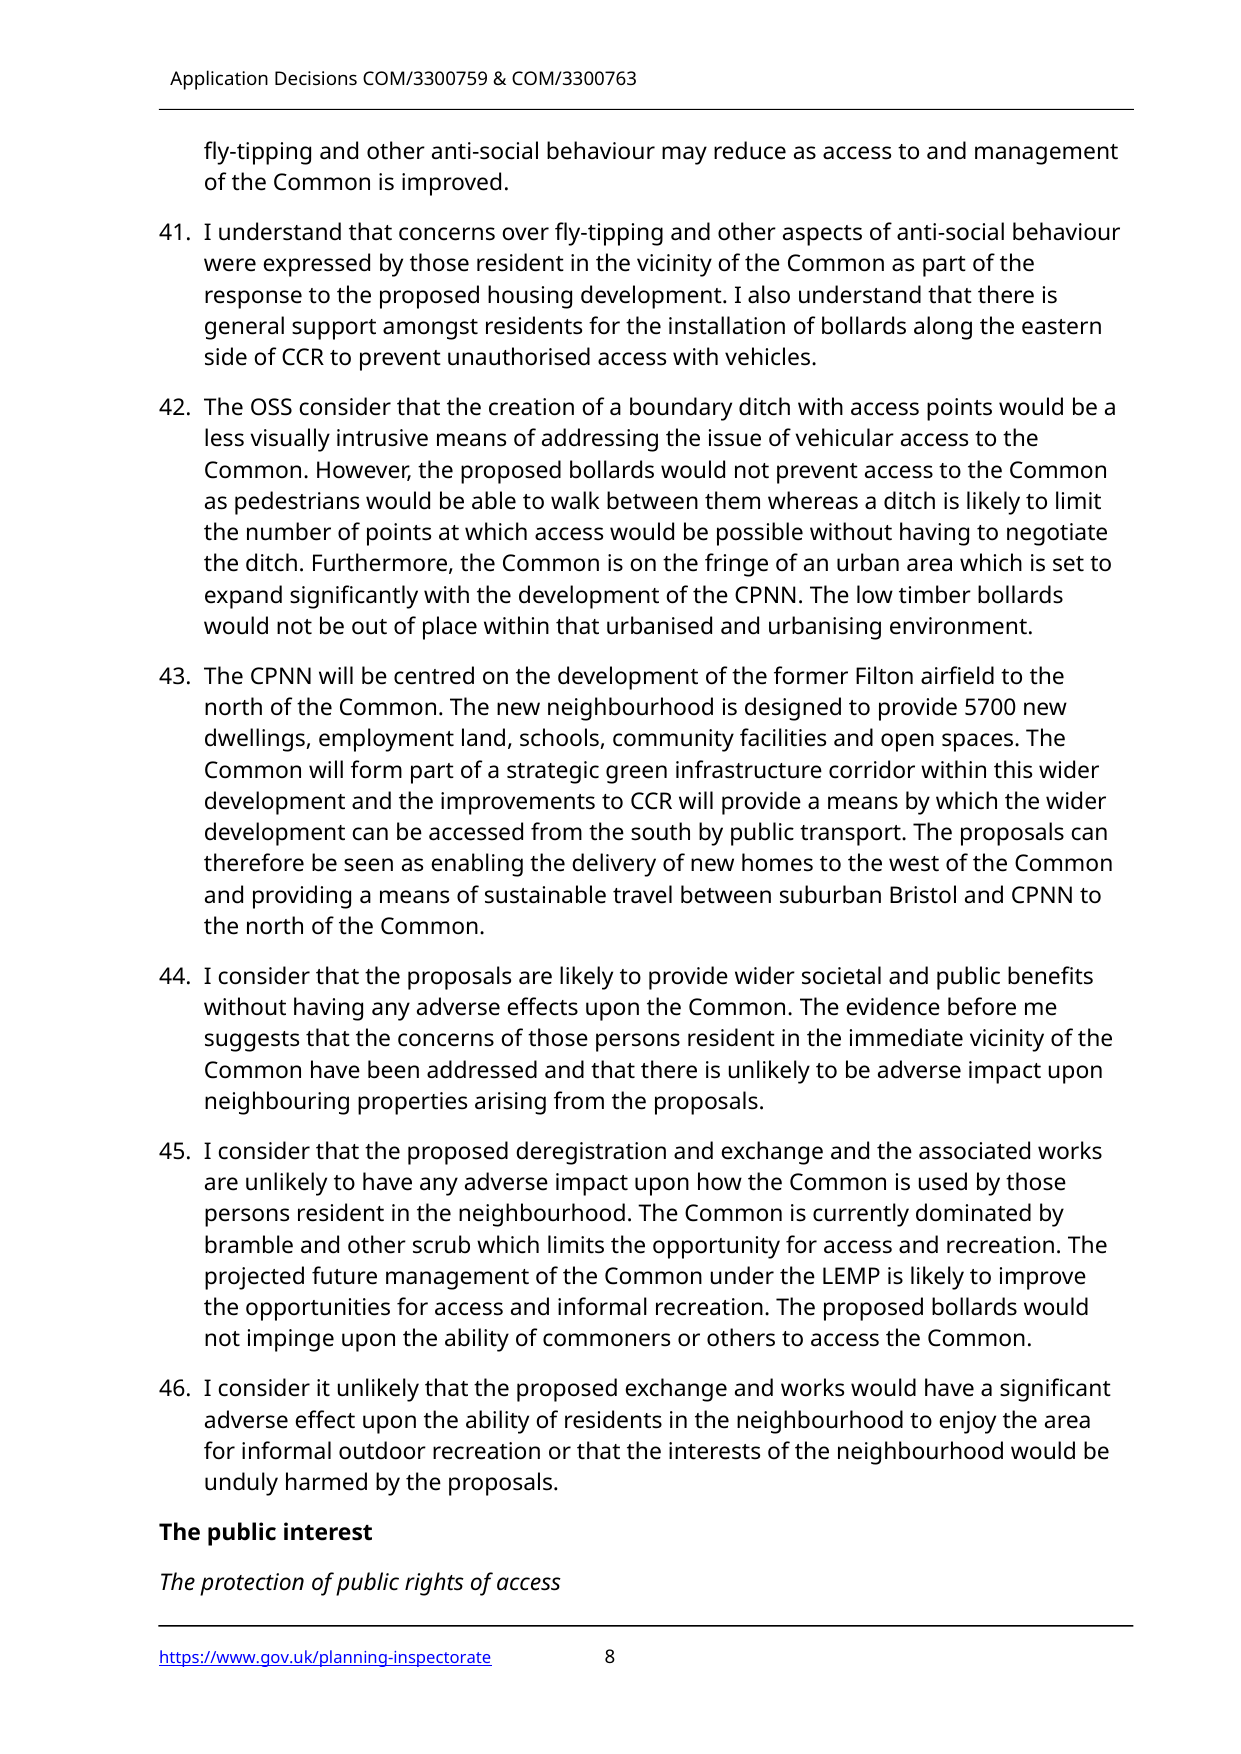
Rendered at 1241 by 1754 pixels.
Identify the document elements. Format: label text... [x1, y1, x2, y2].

text The OSS consider that the creation of a boundary ditch with access points would be a less visually intrusive means of addressing the issue of vehicular access to the Common. However, the proposed bollards would not prevent access to the Common as pedestrians would be able to walk between them whereas a ditch is likely to limit the number of points at which access would be possible without having to negotiate the ditch. Furthermore, the Common is on the fringe of an urban area which is set to expand significantly with the development of the CPNN. The low timber bollards would not be out of place within that urbanised and urbanising environment. [159, 391, 1128, 641]
text I consider that the proposals are likely to provide wider societal and public benefits without having any adverse effects upon the Common. The evidence before me suggests that the concerns of those persons resident in the immediate vicinity of the Common have been addressed and that there is unlikely to be adverse impact upon neighbouring properties arising from the proposals. [159, 960, 1128, 1116]
list The protection of public rights of access [159, 1566, 1128, 1597]
text I consider it unlikely that the proposed exchange and works would have a significant adverse effect upon the ability of residents in the neighbourhood to enjoy the area for informal outdoor recreation or that the interests of the neighbourhood would be unduly harmed by the proposals. [159, 1372, 1128, 1497]
text I understand that concerns over fly-tipping and other aspects of anti-social behaviour were expressed by those resident in the vicinity of the Common as part of the response to the proposed housing development. I also understand that there is general support amongst residents for the installation of bollards along the eastern side of CCR to prevent unauthorised access with vehicles. [159, 216, 1128, 372]
list The public interest [159, 1516, 1128, 1547]
text The CPNN will be centred on the development of the former Filton airfield to the north of the Common. The new neighbourhood is designed to provide 5700 new dwellings, employment land, schools, community facilities and open spaces. The Common will form part of a strategic green infrastructure corridor within this wider development and the improvements to CCR will provide a means by which the wider development can be accessed from the south by public transport. The proposals can therefore be seen as enabling the delivery of new homes to the west of the Common and providing a means of sustainable travel between suburban Bristol and CPNN to the north of the Common. [159, 660, 1128, 941]
text I consider that the proposed deregistration and exchange and the associated works are unlikely to have any adverse impact upon how the Common is used by those persons resident in the neighbourhood. The Common is currently dominated by bramble and other scrub which limits the opportunity for access and recreation. The projected future management of the Common under the LEMP is likely to improve the opportunities for access and informal recreation. The proposed bollards would not impinge upon the ability of commoners or others to access the Common. [159, 1135, 1128, 1353]
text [159, 135, 1128, 197]
